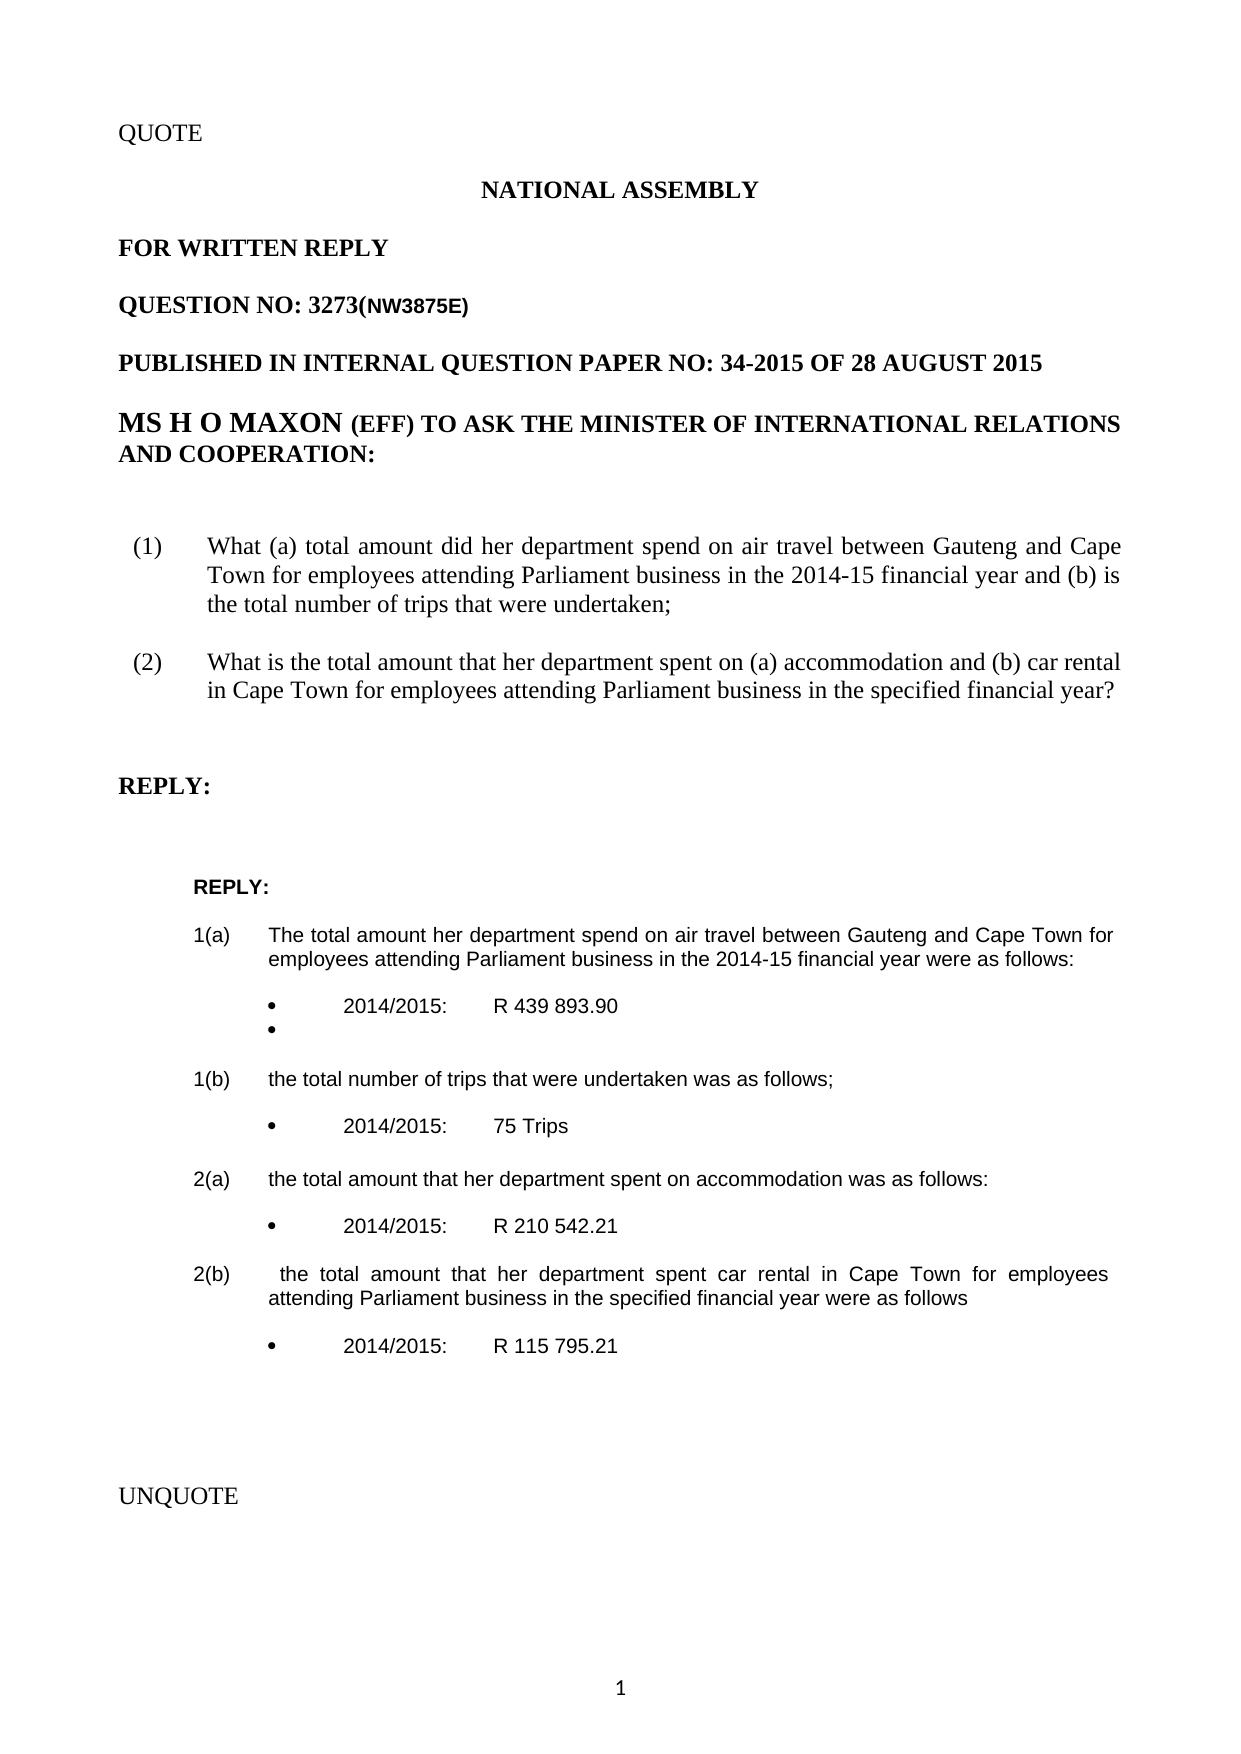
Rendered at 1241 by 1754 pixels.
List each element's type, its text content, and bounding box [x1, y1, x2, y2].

text QUOTE [118, 118, 1122, 147]
text (2) What is the total amount that her department spent on (a) accommodation and (b) car rental in Cape Town for employees attending Parliament business in the specified financial year? [133, 647, 1122, 704]
text QUESTION NO: 3273(NW3875E) [118, 291, 1122, 319]
list 2014/2015: 75 Trips [268, 1114, 1122, 1138]
text FOR WRITTEN REPLY [118, 233, 1122, 262]
text 1(a) The total amount her department spend on air travel between Gauteng and Cape Town for employees attending Parliament business in the 2014-15 financial year were as follows: [193, 922, 1122, 970]
text 2(a) the total amount that her department spent on accommodation was as follows: [193, 1166, 1122, 1190]
text NATIONAL ASSEMBLY [118, 176, 1122, 204]
text 1(b) the total number of trips that were undertaken was as follows; [193, 1066, 1122, 1090]
text MS H O MAXON (EFF) TO ASK THE MINISTER OF INTERNATIONAL RELATIONS AND COOPERATION: [118, 406, 1122, 468]
text 2(b) the total amount that her department spent car rental in Cape Town for employees attending Parliament business in the specified financial year were as follows [193, 1262, 1122, 1310]
text REPLY: [193, 874, 1122, 898]
text PUBLISHED IN INTERNAL QUESTION PAPER NO: 34-2015 OF 28 AUGUST 2015 [118, 348, 1122, 377]
list 2014/2015: R 115 795.21 [268, 1334, 1122, 1358]
list 2014/2015: R 210 542.21 [268, 1214, 1122, 1238]
text (1) What (a) total amount did her department spend on air travel between Gauteng and Cape Town for employees attending Parliament business in the 2014-15 financial year and (b) is the total number of trips that were undertaken; [133, 531, 1122, 617]
list 2014/2015: R 439 893.90 [268, 994, 1122, 1018]
text REPLY: [118, 762, 1122, 799]
text UNQUOTE [118, 1472, 1122, 1510]
